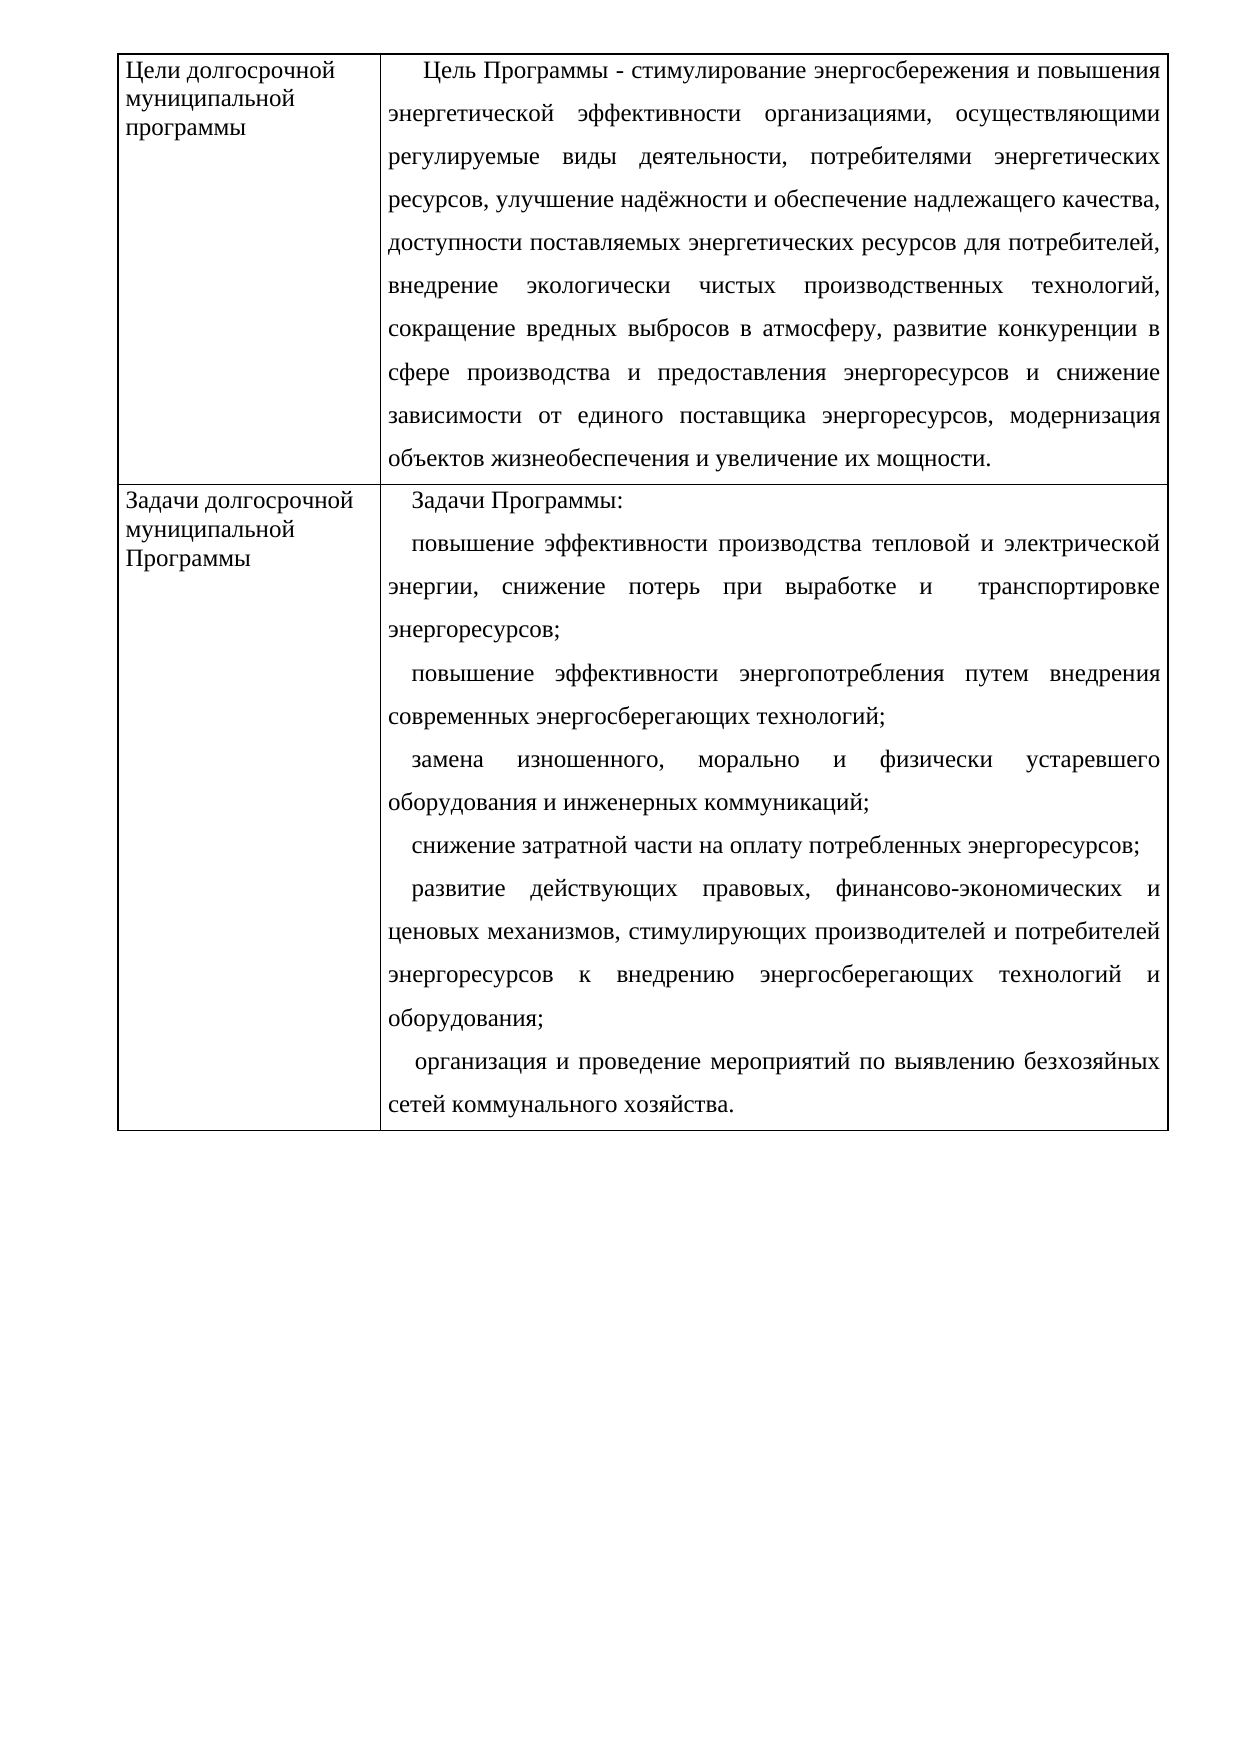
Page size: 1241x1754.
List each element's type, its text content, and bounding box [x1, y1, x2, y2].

table_cell Цель Программы - стимулирование энергосбережения и повышения энергетической эффективности организациями, осуществляющими регулируемые виды деятельности, потребителями энергетических ресурсов, улучшение надёжности и обеспечение надлежащего качества, доступности поставляемых энергетических ресурсов для потребителей, внедрение экологически чистых производственных технологий, сокращение вредных выбросов в атмосферу, развитие конкуренции в сфере производства и предоставления энергоресурсов и снижение зависимости от единого поставщика энергоресурсов, модернизация объектов жизнеобеспечения и увеличение их мощности. [381, 55, 1167, 483]
table_cell Задачи Программы: повышение эффективности производства тепловой и электрической энергии, снижение потерь при выработке и транспортировке энергоресурсов; повышение эффективности энергопотребления путем внедрения современных энергосберегающих технологий; замена изношенного, морально и физически устаревшего оборудования и инженерных коммуникаций; снижение затратной части на оплату потребленных энергоресурсов; развитие действующих правовых, финансово-экономических и ценовых механизмов, стимулирующих производителей и потребителей энергоресурсов к внедрению энергосберегающих технологий и оборудования; организация и проведение мероприятий по выявлению безхозяйных сетей коммунального хозяйства. [381, 485, 1167, 1129]
table_cell Задачи долгосрочной муниципальной Программы [119, 485, 380, 1129]
table_cell Цели долгосрочной муниципальной программы [119, 55, 380, 483]
